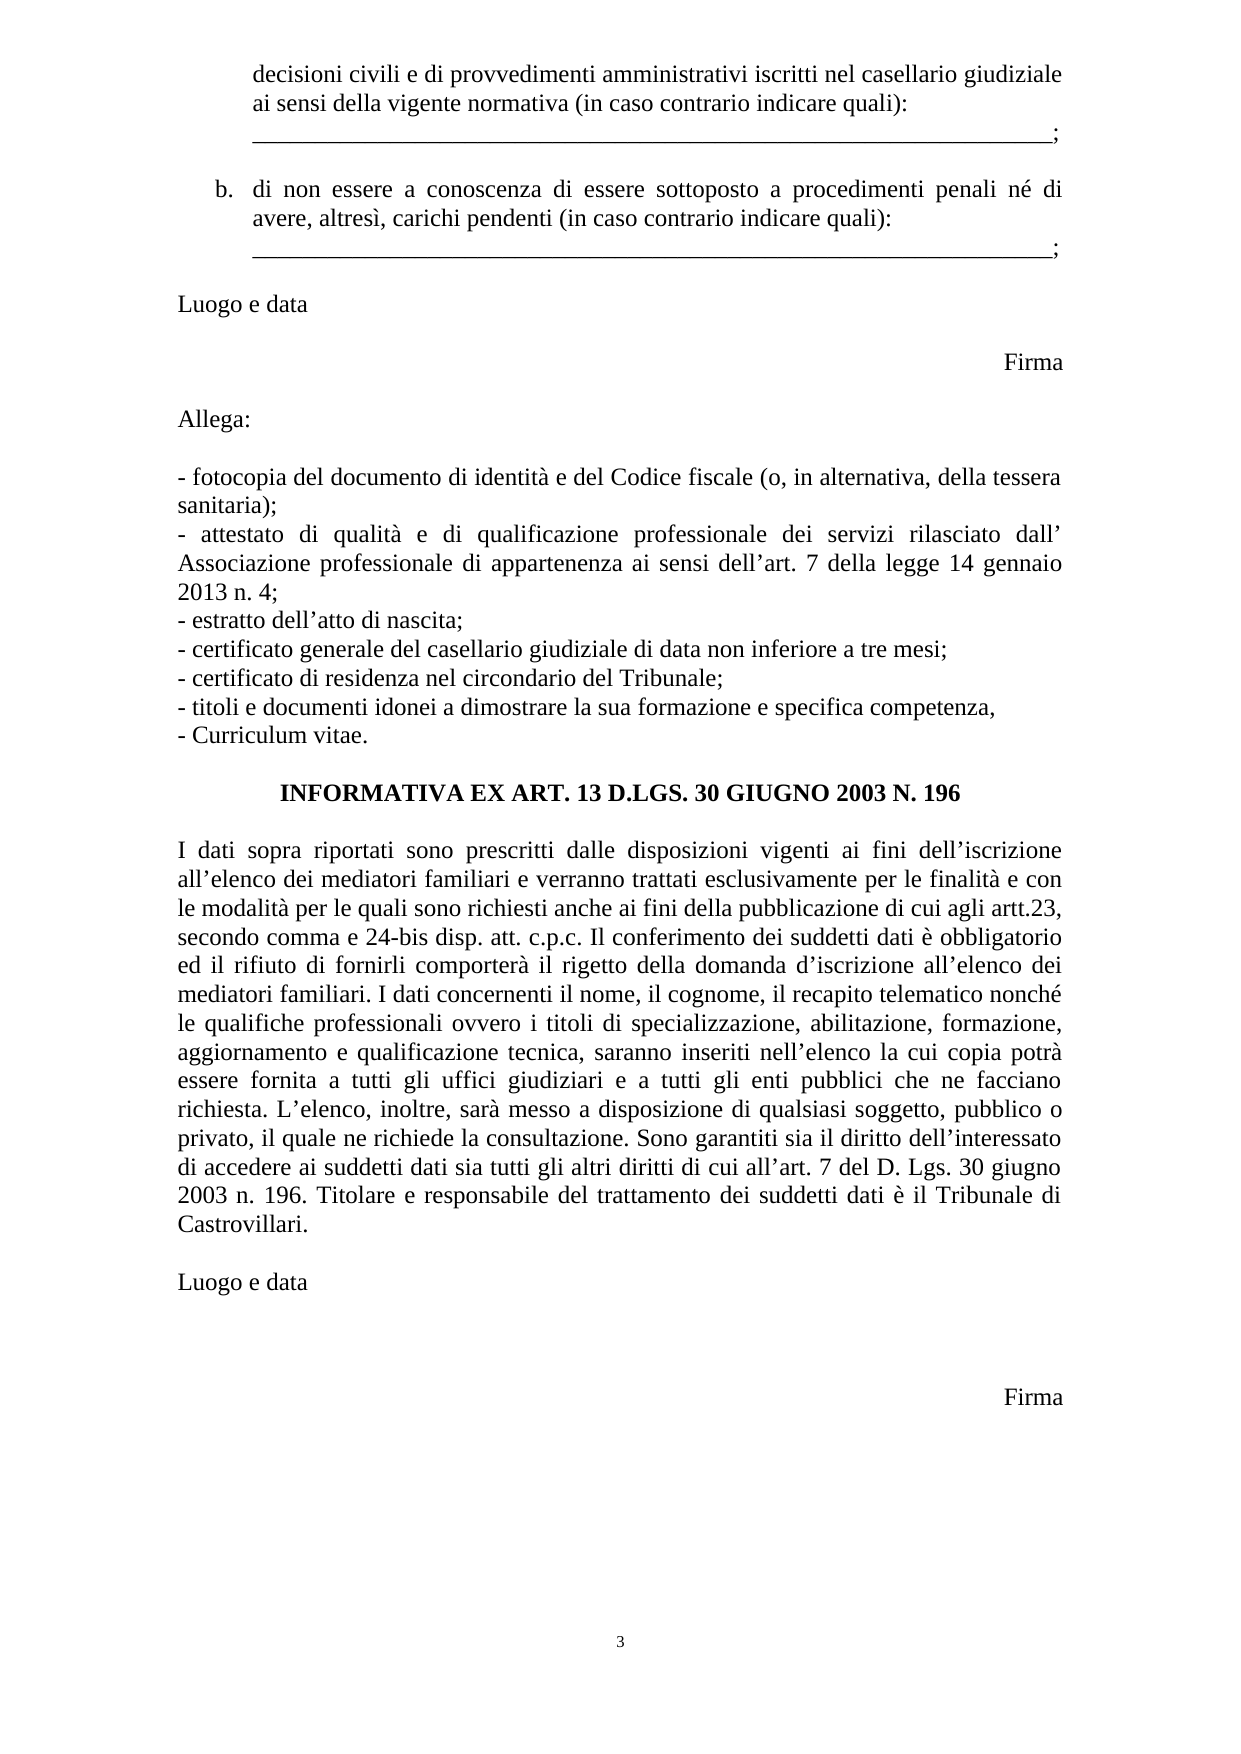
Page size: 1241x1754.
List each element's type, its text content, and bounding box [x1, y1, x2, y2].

list ________________________________________________________________; [252, 232, 1063, 260]
list di non essere a conoscenza di essere sottoposto a procedimenti penali né di avere, altresì, carichi pendenti (in caso contrario indicare quali): [215, 174, 1063, 232]
text - certificato di residenza nel circondario del Tribunale; [177, 663, 1063, 692]
text I dati sopra riportati sono prescritti dalle disposizioni vigenti ai fini dell’iscrizione all’elenco dei mediatori familiari e verranno trattati esclusivamente per le finalità e con le modalità per le quali sono richiesti anche ai fini della pubblicazione di cui agli artt.23, secondo comma e 24-bis disp. att. c.p.c. Il conferimento dei suddetti dati è obbligatorio ed il rifiuto di fornirli comporterà il rigetto della domanda d’iscrizione all’elenco dei mediatori familiari. I dati concernenti il nome, il cognome, il recapito telematico nonché le qualifiche professionali ovvero i titoli di specializzazione, abilitazione, formazione, aggiornamento e qualificazione tecnica, saranno inseriti nell’elenco la cui copia potrà essere fornita a tutti gli uffici giudiziari e a tutti gli enti pubblici che ne facciano richiesta. L’elenco, inoltre, sarà messo a disposizione di qualsiasi soggetto, pubblico o privato, il quale ne richiede la consultazione. Sono garantiti sia il diritto dell’interessato di accedere ai suddetti dati sia tutti gli altri diritti di cui all’art. 7 del D. Lgs. 30 giugno 2003 n. 196. Titolare e responsabile del trattamento dei suddetti dati è il Tribunale di Castrovillari. [177, 835, 1063, 1238]
text - fotocopia del documento di identità e del Codice fiscale (o, in alternativa, della tessera sanitaria); [177, 462, 1063, 519]
text - Curriculum vitae. [177, 720, 1063, 749]
list ________________________________________________________________; [252, 117, 1063, 145]
text - estratto dell’atto di nascita; [177, 605, 1063, 634]
text Luogo e data [177, 1267, 1063, 1295]
text - certificato generale del casellario giudiziale di data non inferiore a tre mesi; [177, 634, 1063, 663]
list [215, 59, 1063, 117]
text - attestato di qualità e di qualificazione professionale dei servizi rilasciato dall’ Associazione professionale di appartenenza ai sensi dell’art. 7 della legge 14 gennaio 2013 n. 4; [177, 519, 1063, 605]
text - titoli e documenti idonei a dimostrare la sua formazione e specifica competenza, [177, 692, 1063, 720]
text Firma [177, 347, 1063, 375]
text INFORMATIVA EX ART. 13 D.LGS. 30 GIUGNO 2003 N. 196 [177, 778, 1063, 807]
text Luogo e data [177, 289, 1063, 318]
text Allega: [177, 404, 1063, 433]
text Firma [177, 1382, 1063, 1410]
